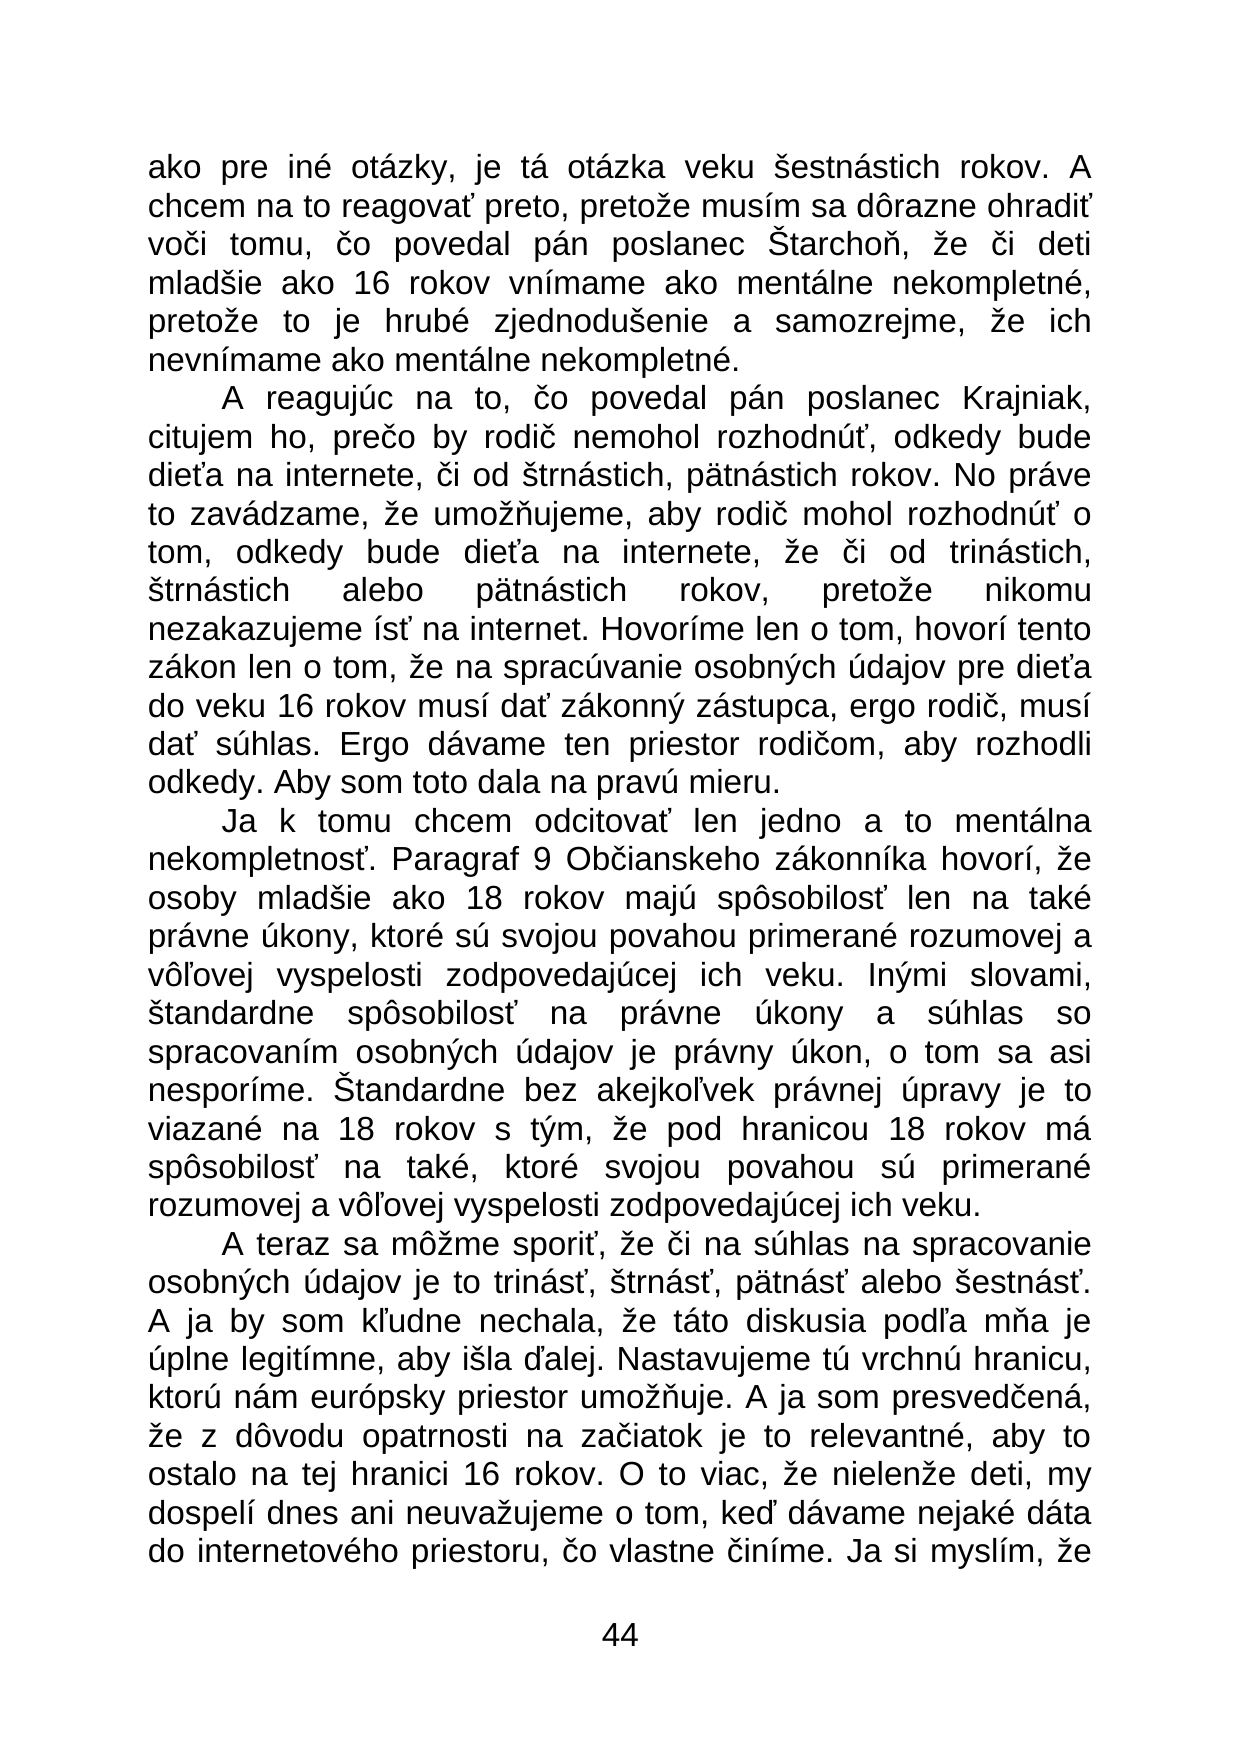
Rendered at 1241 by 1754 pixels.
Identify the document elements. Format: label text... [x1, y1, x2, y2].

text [148, 1224, 1093, 1570]
text A reagujúc na to, čo povedal pán poslanec Krajniak, citujem ho, prečo by rodič nemohol rozhodnúť, odkedy bude dieťa na internete, či od štrnástich, pätnástich rokov. No práve to zavádzame, že umožňujeme, aby rodič mohol rozhodnúť o tom, odkedy bude dieťa na internete, že či od trinástich, štrnástich alebo pätnástich rokov, pretože nikomu nezakazujeme ísť na internet. Hovoríme len o tom, hovorí tento zákon len o tom, že na spracúvanie osobných údajov pre dieťa do veku 16 rokov musí dať zákonný zástupca, ergo rodič, musí dať súhlas. Ergo dávame ten priestor rodičom, aby rozhodli odkedy. Aby som toto dala na pravú mieru. [148, 378, 1093, 801]
text Ja k tomu chcem odcitovať len jedno a to mentálna nekompletnosť. Paragraf 9 Občianskeho zákonníka hovorí, že osoby mladšie ako 18 rokov majú spôsobilosť len na také právne úkony, ktoré sú svojou povahou primerané rozumovej a vôľovej vyspelosti zodpovedajúcej ich veku. Inými slovami, štandardne spôsobilosť na právne úkony a súhlas so spracovaním osobných údajov je právny úkon, o tom sa asi nesporíme. Štandardne bez akejkoľvek právnej úpravy je to viazané na 18 rokov s tým, že pod hranicou 18 rokov má spôsobilosť na také, ktoré svojou povahou sú primerané rozumovej a vôľovej vyspelosti zodpovedajúcej ich veku. [148, 801, 1093, 1224]
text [148, 148, 1093, 378]
